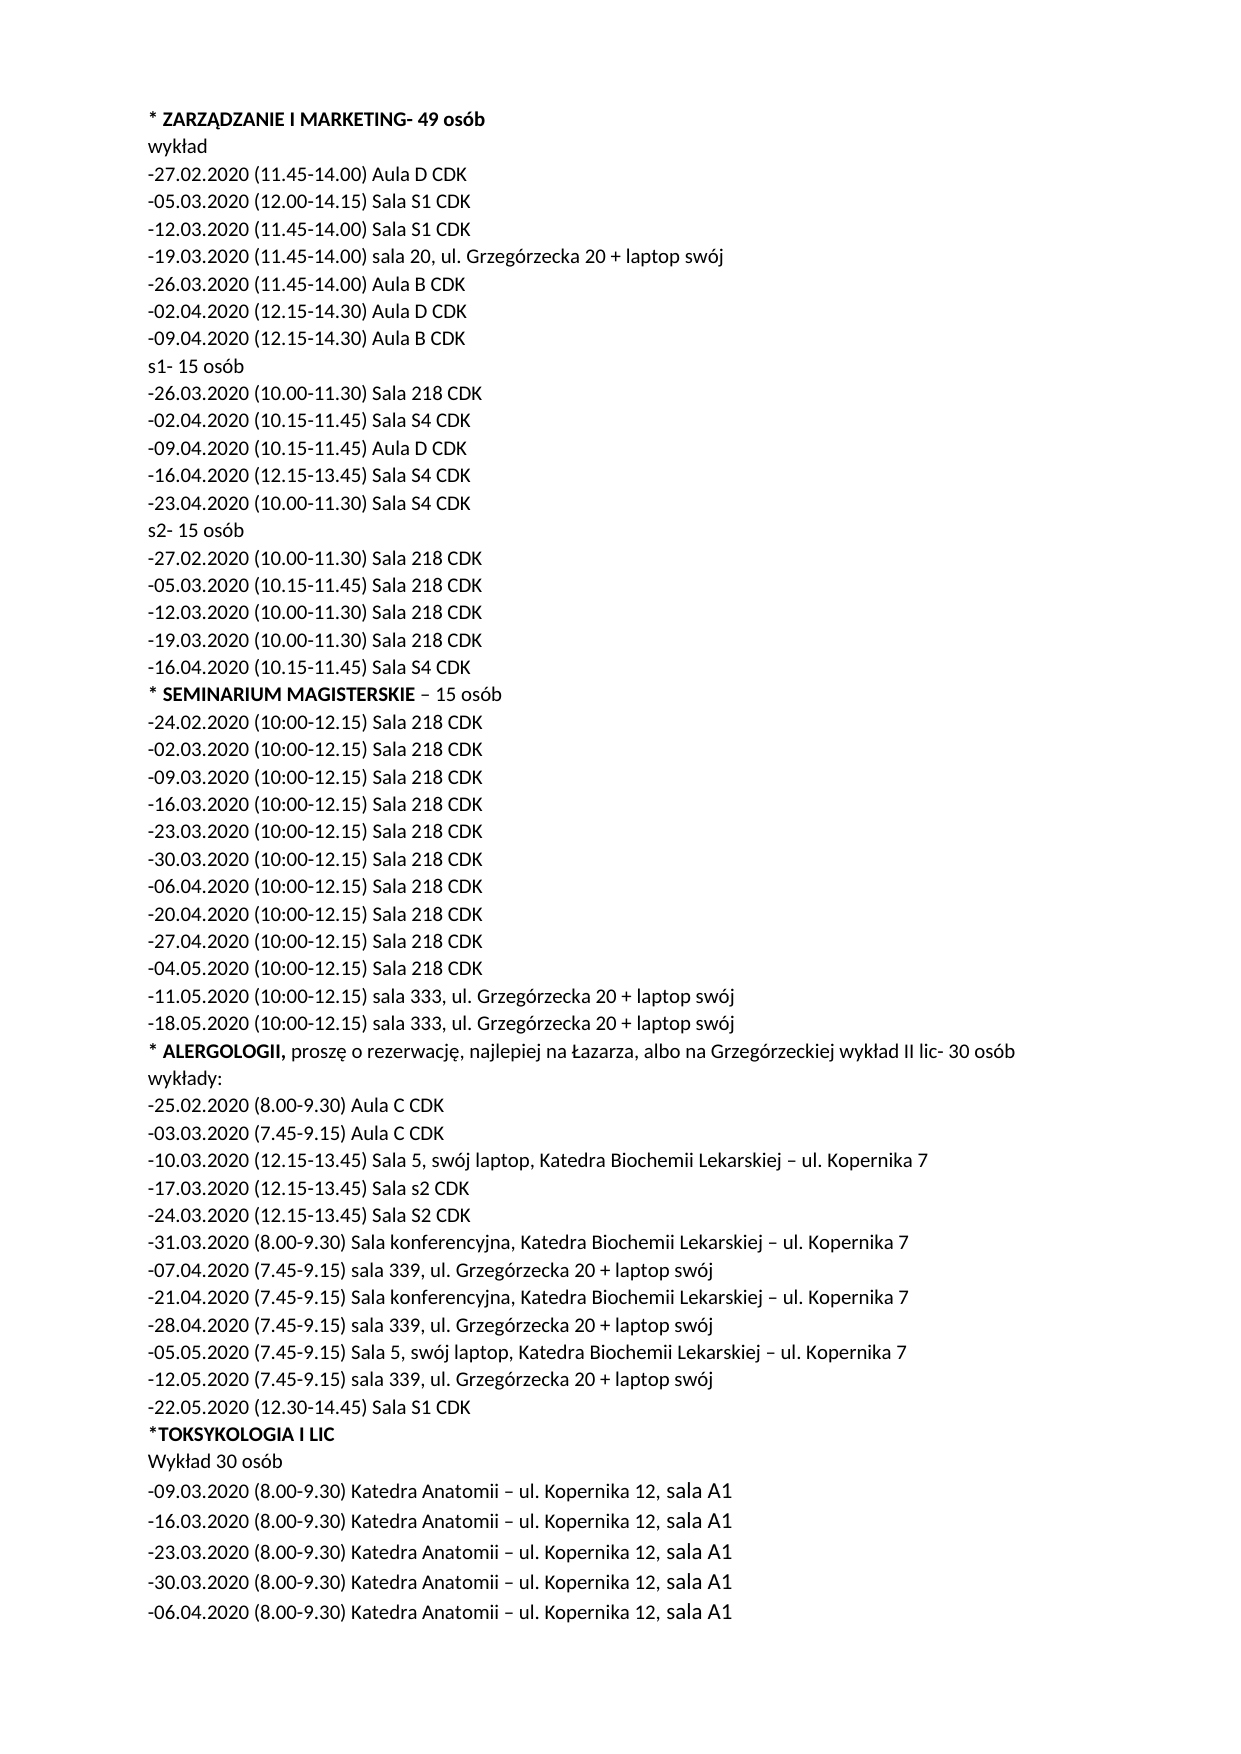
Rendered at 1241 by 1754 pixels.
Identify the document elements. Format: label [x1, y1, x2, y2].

text [148, 106, 1092, 1625]
